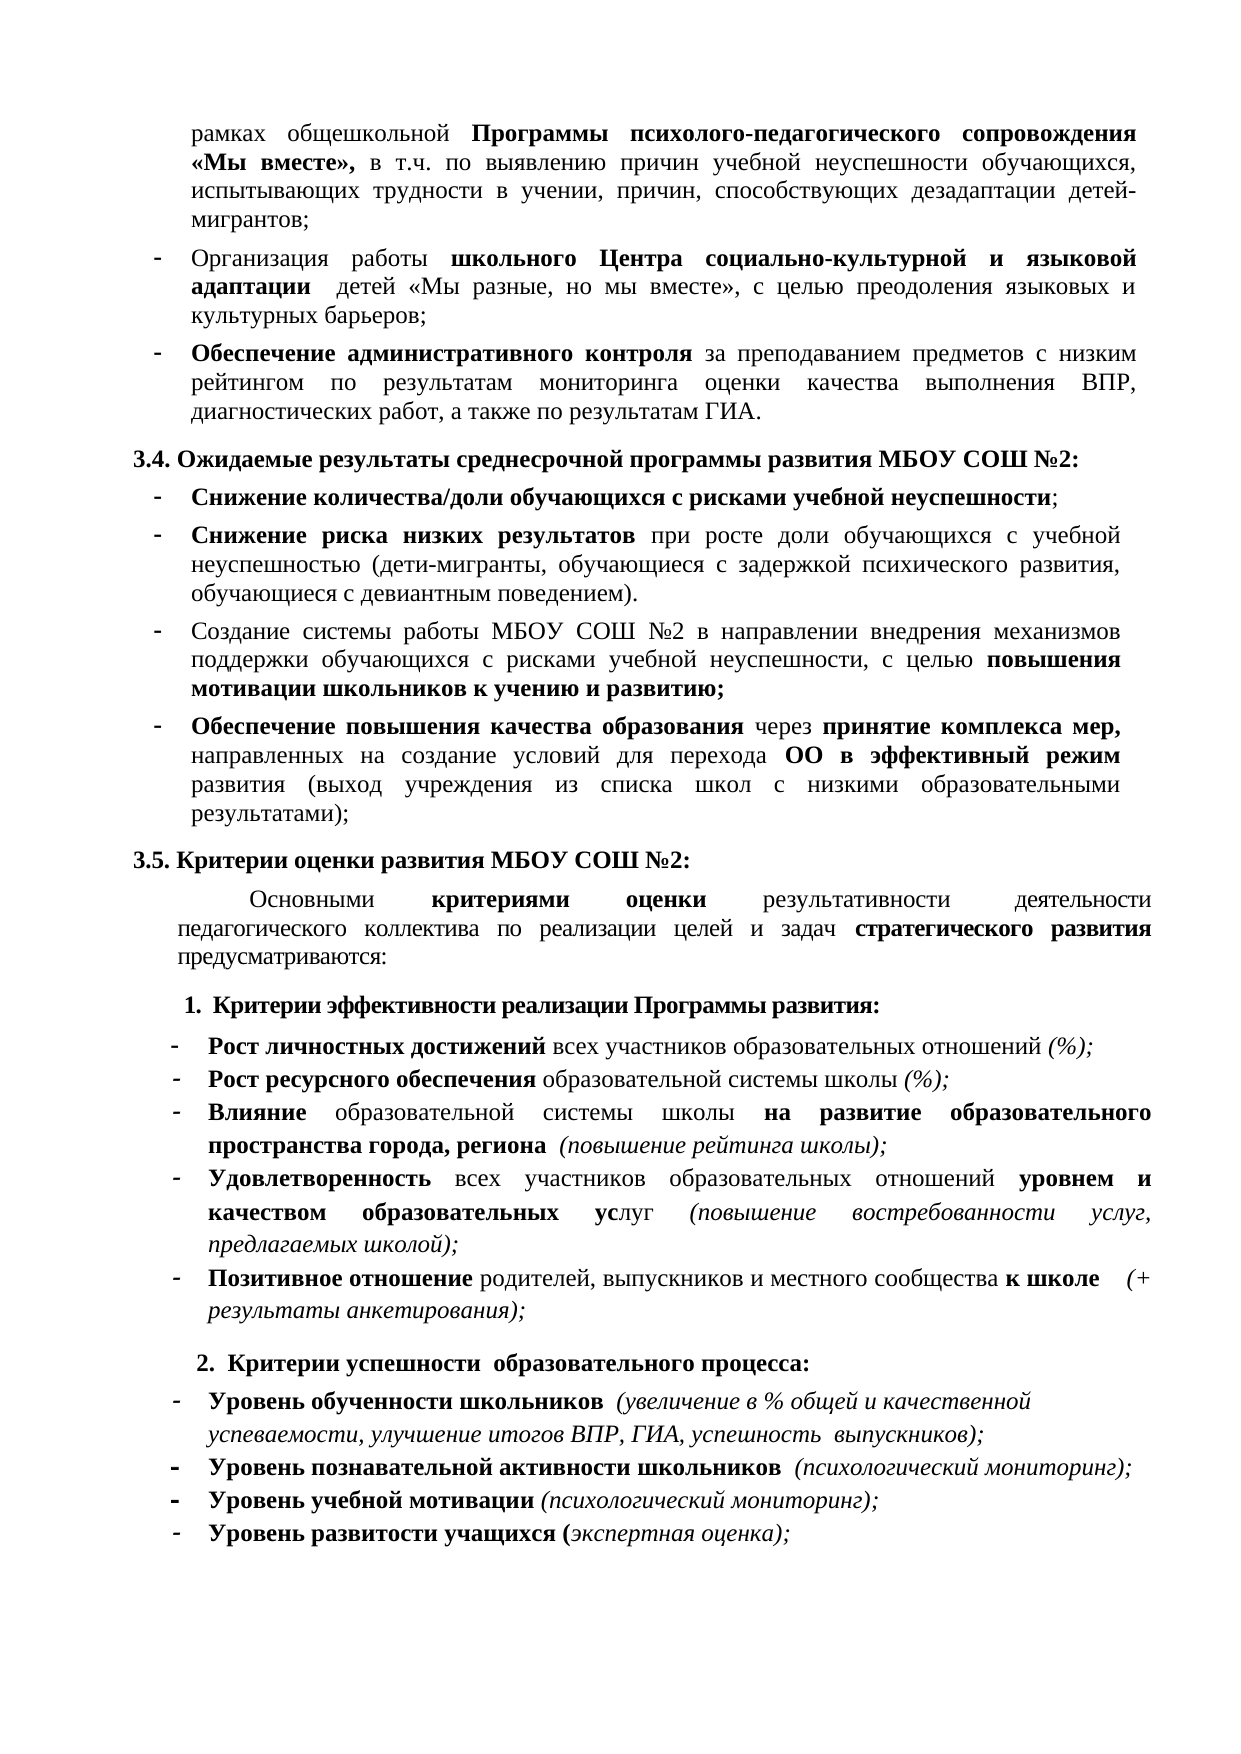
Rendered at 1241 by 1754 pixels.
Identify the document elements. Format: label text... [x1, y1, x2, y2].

list Организация работы школьного Центра социально-культурной и языковой адаптации детей «Мы разные, но мы вместе», с целью преодоления языковых и культурных барьеров; [153, 243, 1137, 329]
text 2. Критерии успешности образовательного процесса: [177, 1348, 1152, 1377]
list Обеспечение повышения качества образования через принятие комплекса мер, направленных на создание условий для перехода ОО в эффективный режим развития (выход учреждения из списка школ с низкими образовательными результатами); [153, 711, 1121, 826]
list Уровень обученности школьников (увеличение в % общей и качественной [170, 1386, 1152, 1415]
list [153, 118, 1137, 233]
list Рост личностных достижений всех участников образовательных отношений (%); [170, 1031, 1152, 1060]
list Позитивное отношение родителей, выпускников и местного сообщества к школе (+ результаты анкетирования); [170, 1263, 1152, 1324]
list Создание системы работы МБОУ СОШ №2 в направлении внедрения механизмов поддержки обучающихся с рисками учебной неуспешности, с целью повышения мотивации школьников к учению и развитию; [153, 616, 1121, 702]
list успеваемости, улучшение итогов ВПР, ГИА, успешность выпускников); [208, 1419, 1152, 1448]
list Уровень познавательной активности школьников (психологический мониторинг); [170, 1452, 1152, 1481]
list Снижение количества/доли обучающихся с рисками учебной неуспешности; [153, 482, 1121, 511]
list Снижение риска низких результатов при росте доли обучающихся с учебной неуспешностью (дети-мигранты, обучающиеся с задержкой психического развития, обучающиеся с девиантным поведением). [153, 520, 1121, 606]
list Уровень развитости учащихся (экспертная оценка); [170, 1518, 1152, 1547]
text 3.5. Критерии оценки развития МБОУ СОШ №2: [133, 846, 1152, 874]
text 3.4. Ожидаемые результаты среднесрочной программы развития МБОУ СОШ №2: [133, 444, 1137, 473]
list Рост ресурсного обеспечения образовательной системы школы (%); [170, 1064, 1152, 1093]
list Уровень учебной мотивации (психологический мониторинг); [170, 1485, 1152, 1514]
list Влияние образовательной системы школы на развитие образовательного пространства города, региона (повышение рейтинга школы); [170, 1097, 1152, 1159]
list Удовлетворенность всех участников образовательных отношений уровнем и качеством образовательных услуг (повышение востребованности услуг, предлагаемых школой); [170, 1163, 1152, 1258]
list Обеспечение административного контроля за преподаванием предметов с низким рейтингом по результатам мониторинга оценки качества выполнения ВПР, диагностических работ, а также по результатам ГИА. [153, 338, 1137, 425]
text 1. Критерии эффективности реализации Программы развития: [177, 990, 1152, 1019]
text Основными критериями оценки результативности деятельности педагогического коллектива по реализации целей и задач стратегического развития предусматриваются: [177, 884, 1152, 970]
